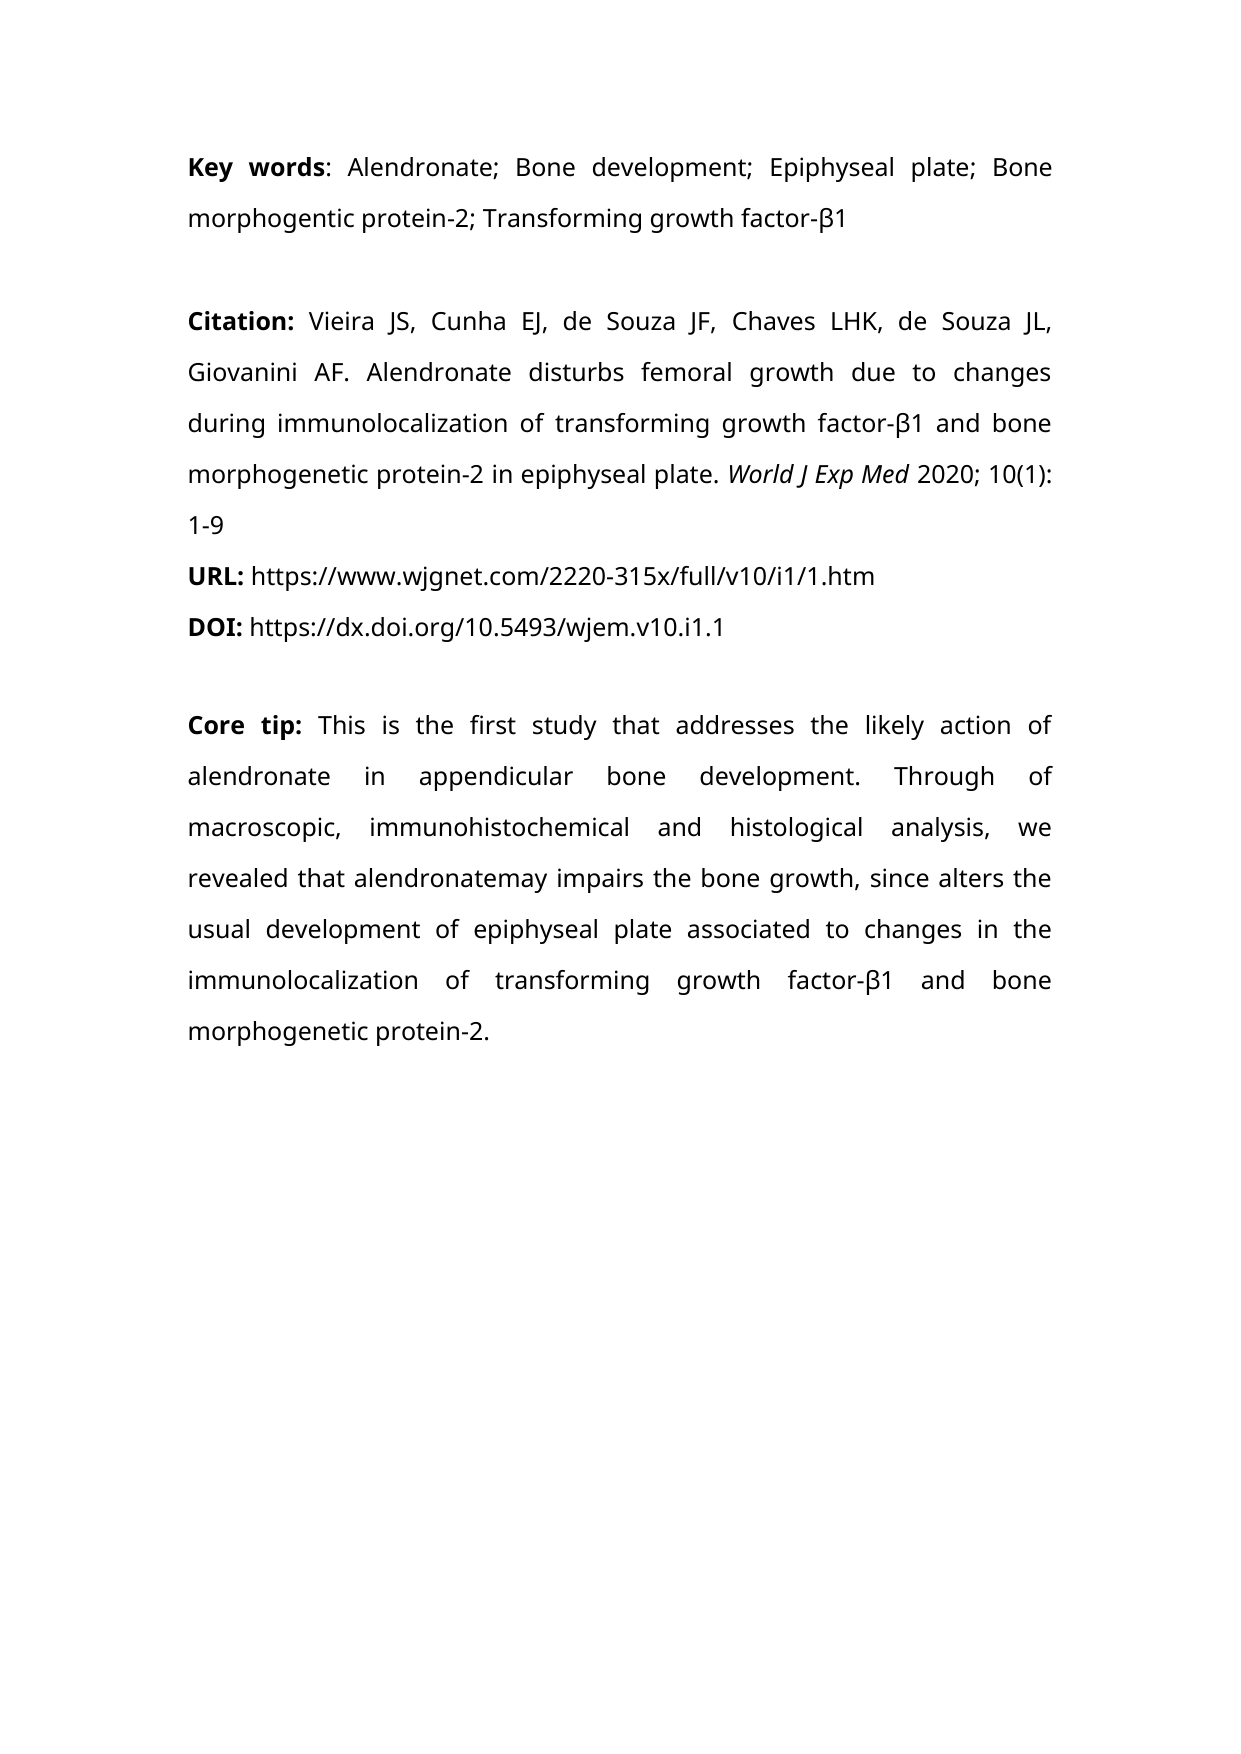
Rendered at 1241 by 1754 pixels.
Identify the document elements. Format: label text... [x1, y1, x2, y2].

text DOI: https://dx.doi.org/10.5493/wjem.v10.i1.1 [187, 609, 1053, 643]
text URL: https://www.wjgnet.com/2220-315x/full/v10/i1/1.htm [187, 558, 1053, 592]
text Key words: Alendronate; Bone development; Epiphyseal plate; Bone morphogentic protein-2; Transforming growth factor-β1 [187, 150, 1053, 235]
text Core tip: This is the first study that addresses the likely action of alendronate in appendicular bone development. Through of macroscopic, immunohistochemical and histological analysis, we revealed that alendronatemay impairs the bone growth, since alters the usual development of epiphyseal plate associated to changes in the immunolocalization of transforming growth factor-β1 and bone morphogenetic protein-2. [187, 707, 1053, 1048]
text Citation: Vieira JS, Cunha EJ, de Souza JF, Chaves LHK, de Souza JL, Giovanini AF. Alendronate disturbs femoral growth due to changes during immunolocalization of transforming growth factor-β1 and bone morphogenetic protein-2 in epiphyseal plate. World J Exp Med 2020; 10(1): 1-9 [187, 303, 1053, 541]
